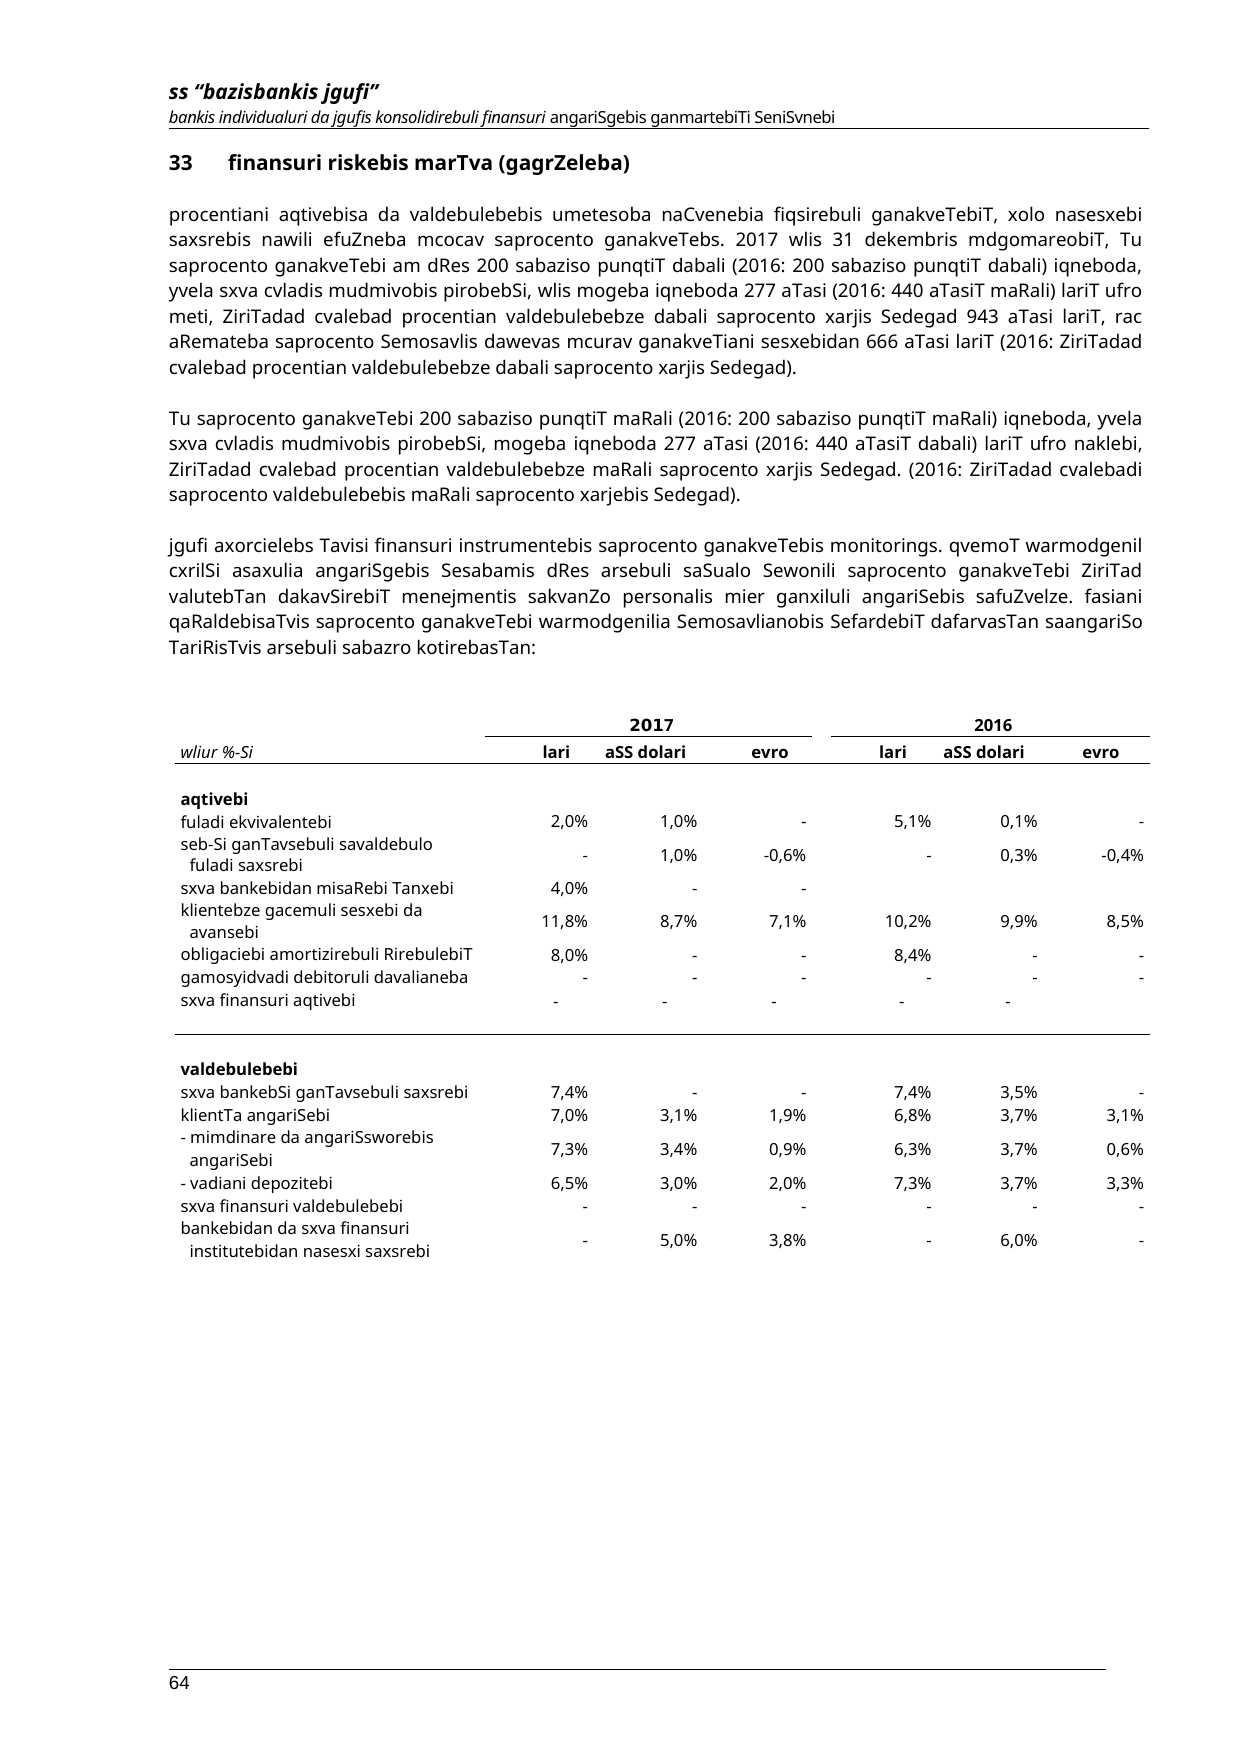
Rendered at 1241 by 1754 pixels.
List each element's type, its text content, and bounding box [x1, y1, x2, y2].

text 33 finansuri riskebis marTva (gagrZeleba) [169, 148, 1144, 176]
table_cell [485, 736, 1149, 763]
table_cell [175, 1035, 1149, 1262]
text procentiani aqtivebisa da valdebulebebis umetesoba naCvenebia fiqsirebuli ganakveTebiT, xolo nasesxebi saxsrebis nawili efuZneba mcocav saprocento ganakveTebs. 2017 wlis 31 dekembris mdgomareobiT, Tu saprocento ganakveTebi am dRes 200 sabaziso punqtiT dabali (2016: 200 sabaziso punqtiT dabali) iqneboda, yvela sxva cvladis mudmivobis pirobebSi, wlis mogeba iqneboda 277 aTasi (2016: 440 aTasiT maRali) lariT ufro meti, ZiriTadad cvalebad procentian valdebulebebze dabali saprocento xarjis Sedegad 943 aTasi lariT, rac aRemateba saprocento Semosavlis dawevas mcurav ganakveTiani sesxebidan 666 aTasi lariT (2016: ZiriTadad cvalebad procentian valdebulebebze dabali saprocento xarjis Sedegad). [169, 201, 1144, 380]
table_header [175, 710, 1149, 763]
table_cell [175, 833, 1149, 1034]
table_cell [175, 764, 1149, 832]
text jgufi axorcielebs Tavisi finansuri instrumentebis saprocento ganakveTebis monitorings. qvemoT warmodgenil cxrilSi asaxulia angariSgebis Sesabamis dRes arsebuli saSualo Sewonili saprocento ganakveTebi ZiriTad valutebTan dakavSirebiT menejmentis sakvanZo personalis mier ganxiluli angariSebis safuZvelze. fasiani qaRaldebisaTvis saprocento ganakveTebi warmodgenilia Semosavlianobis SefardebiT dafarvasTan saangariSo TariRisTvis arsebuli sabazro kotirebasTan: [169, 532, 1144, 659]
text Tu saprocento ganakveTebi 200 sabaziso punqtiT maRali (2016: 200 sabaziso punqtiT maRali) iqneboda, yvela sxva cvladis mudmivobis pirobebSi, mogeba iqneboda 277 aTasi (2016: 440 aTasiT dabali) lariT ufro naklebi, ZiriTadad cvalebad procentian valdebulebebze maRali saprocento xarjis Sedegad. (2016: ZiriTadad cvalebadi saprocento valdebulebebis maRali saprocento xarjebis Sedegad). [169, 405, 1144, 507]
